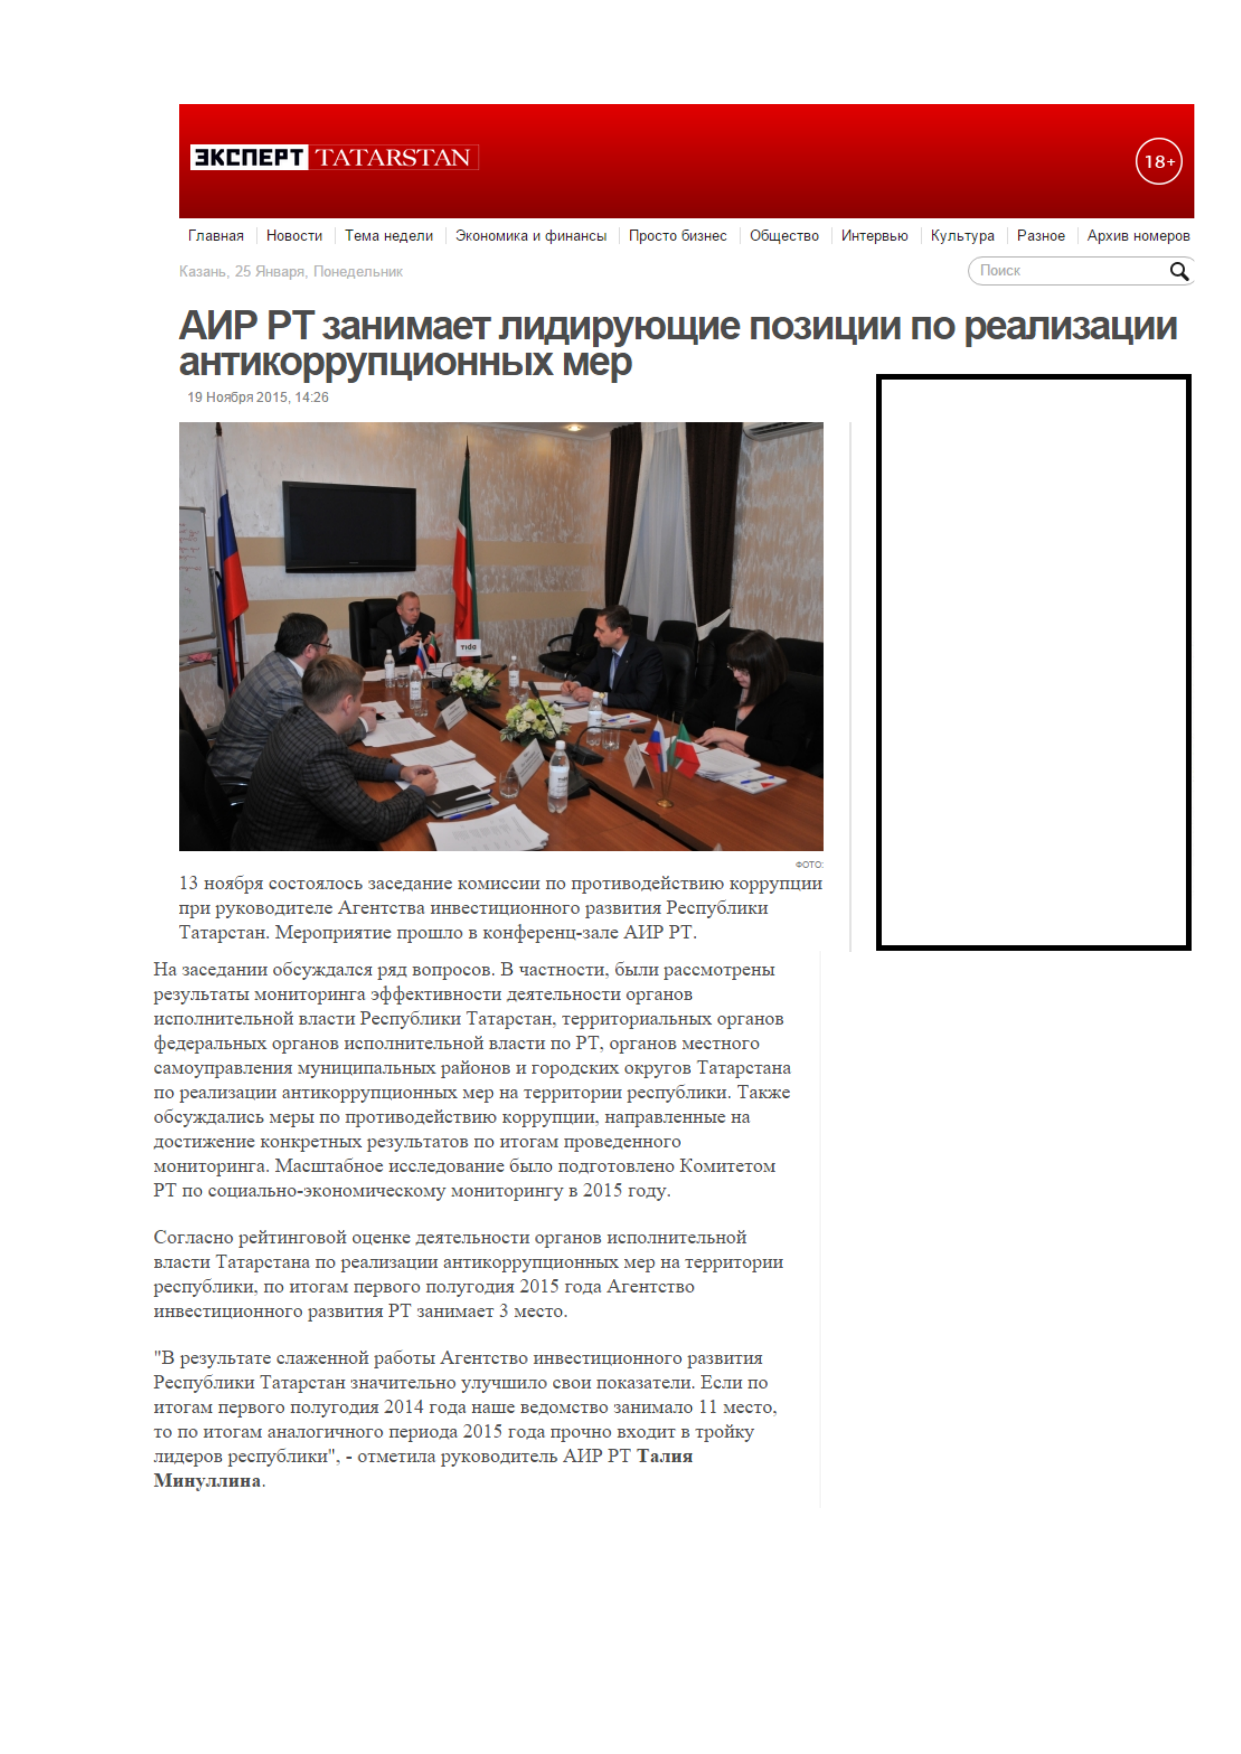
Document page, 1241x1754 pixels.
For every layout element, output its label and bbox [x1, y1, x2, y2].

picture [132, 103, 1195, 1508]
